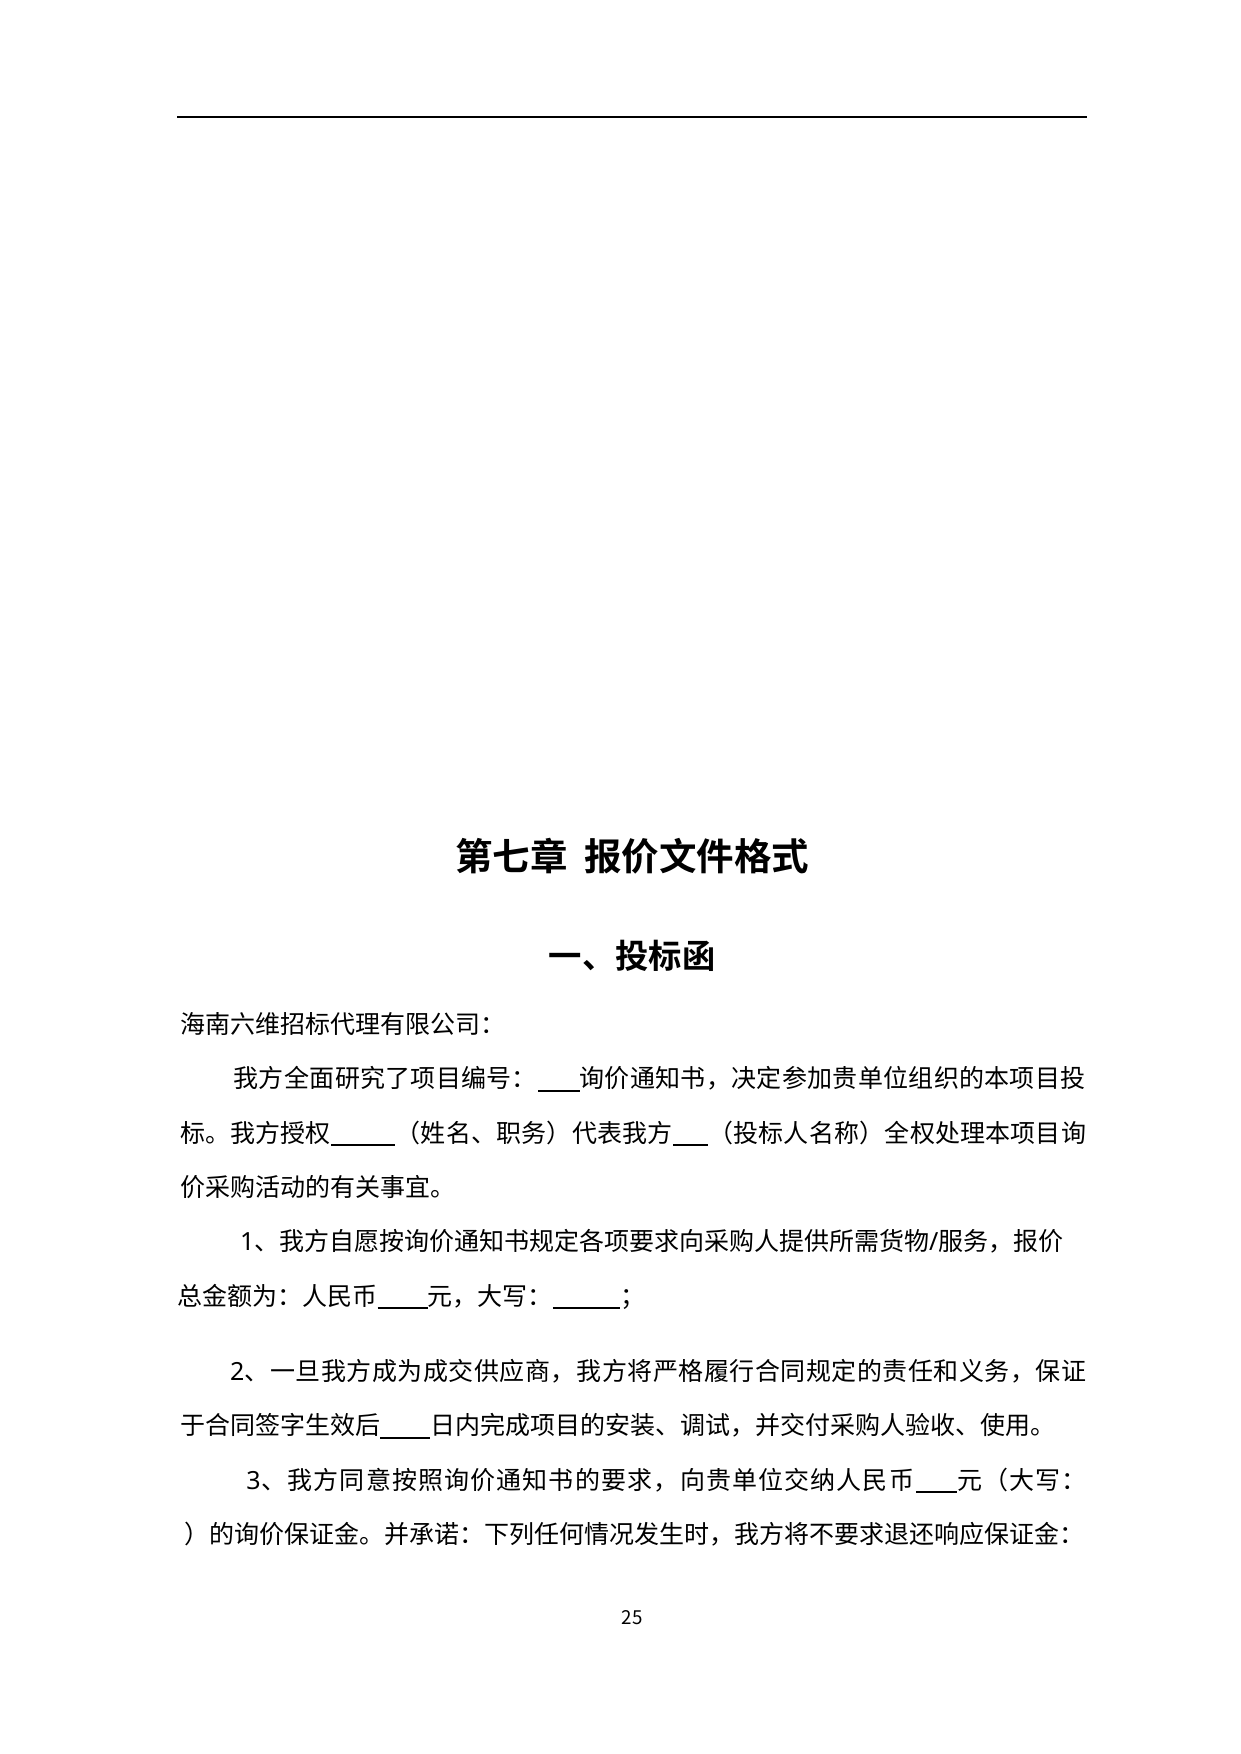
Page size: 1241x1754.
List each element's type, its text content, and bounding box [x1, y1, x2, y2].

text 2、一旦我方成为成交供应商，我方将严格履行合同规定的责任和义务，保证于合同签字生效后 日内完成项目的安装、调试，并交付采购人验收、使用。 [180, 1351, 1087, 1442]
text 第七章 报价文件格式 [177, 827, 1087, 881]
text 我方全面研究了项目编号： 询价通知书，决定参加贵单位组织的本项目投标。我方授权 （姓名、职务）代表我方 （投标人名称）全权处理本项目询价采购活动的有关事宜。 [180, 1059, 1087, 1204]
text 海南六维招标代理有限公司： [180, 1004, 1087, 1041]
subtitle 一、投标函 [177, 936, 1087, 977]
text 1、我方自愿按询价通知书规定各项要求向采购人提供所需货物/服务，报价总金额为：人民币 元，大写： ； [177, 1222, 1087, 1312]
text 3、我方同意按照询价通知书的要求，向贵单位交纳人民币 元（大写： ）的询价保证金。并承诺：下列任何情况发生时，我方将不要求退还响应保证金： [184, 1460, 1087, 1551]
